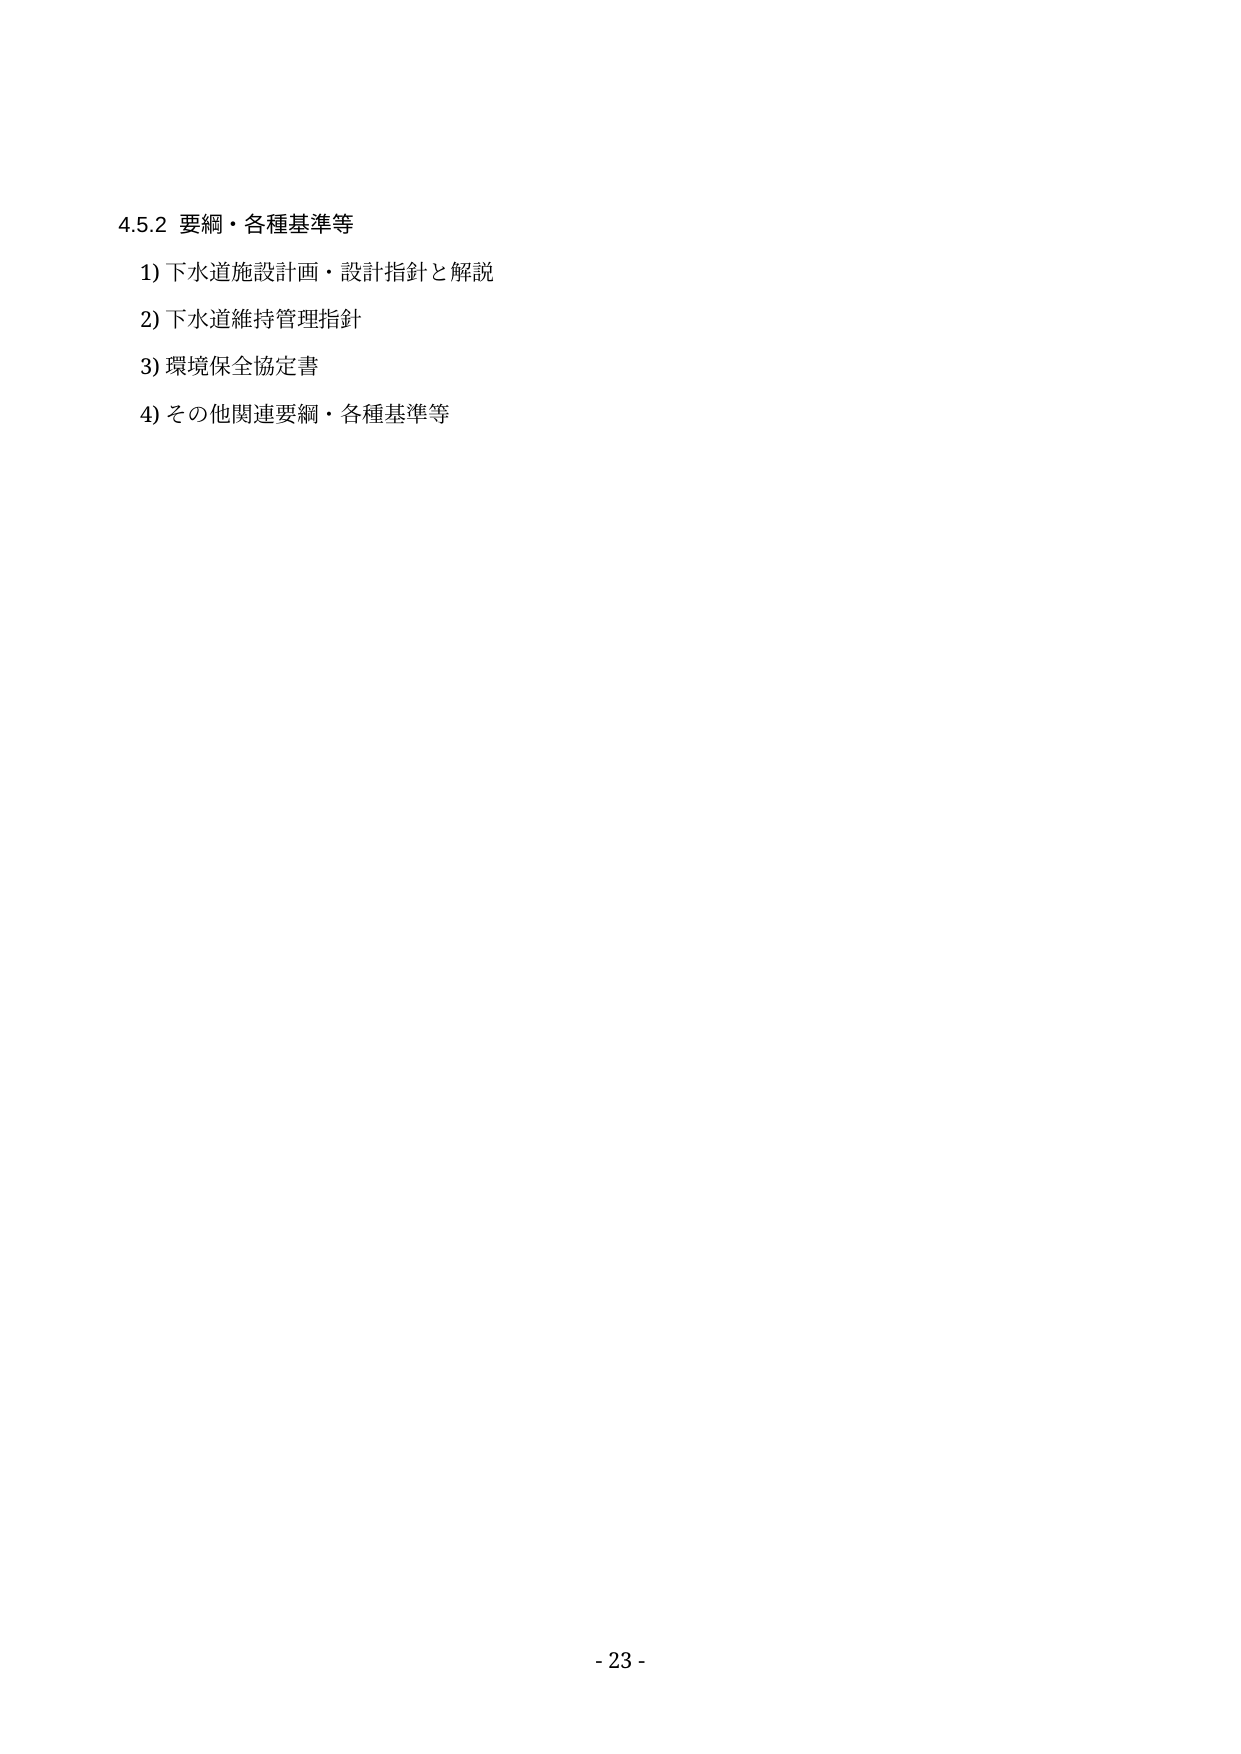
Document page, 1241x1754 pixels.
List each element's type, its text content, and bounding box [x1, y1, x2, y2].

subtitle 要綱・各種基準等 [118, 207, 1122, 239]
text 3) 環境保全協定書 [118, 349, 1122, 381]
text 4) その他関連要綱・各種基準等 [118, 397, 1122, 428]
text 1) 下水道施設計画・設計指針と解説 [118, 255, 1122, 287]
text 2) 下水道維持管理指針 [118, 302, 1122, 334]
